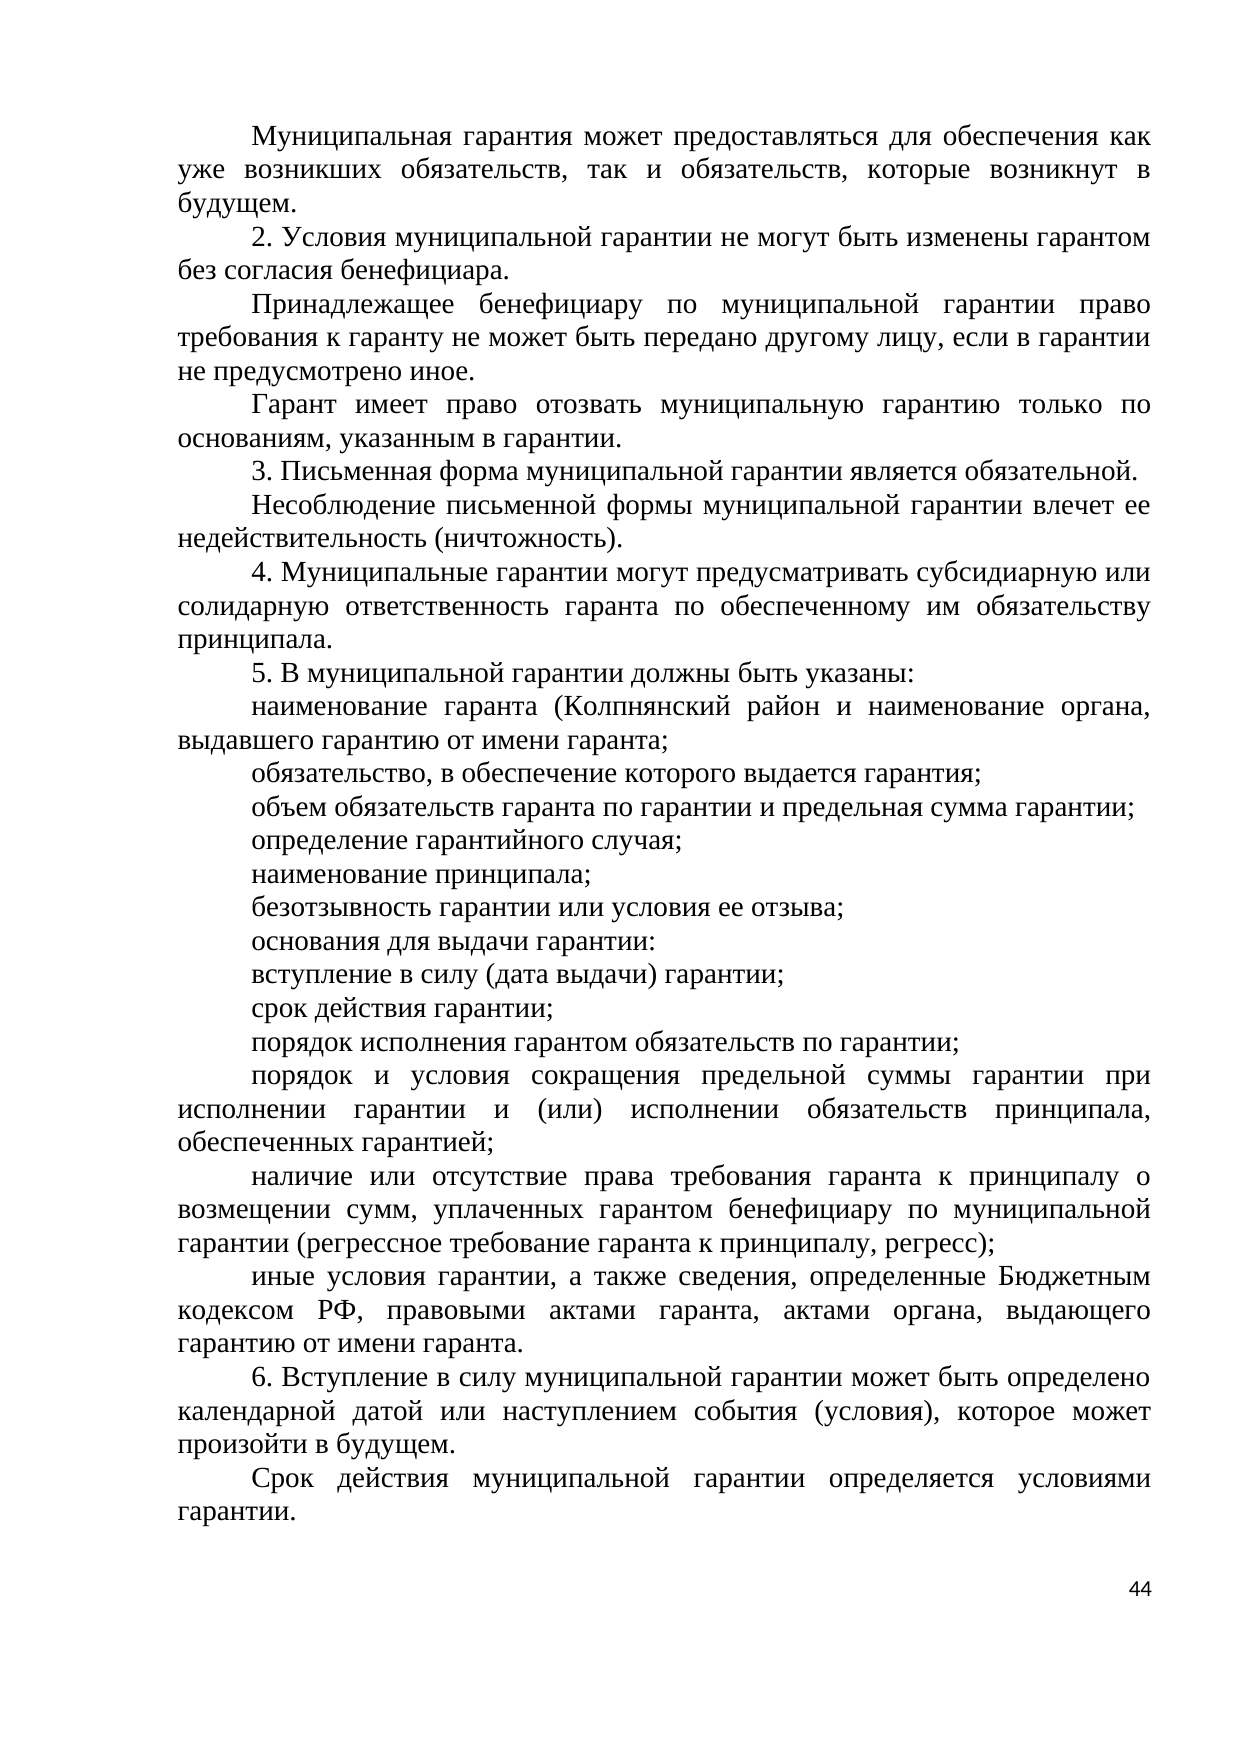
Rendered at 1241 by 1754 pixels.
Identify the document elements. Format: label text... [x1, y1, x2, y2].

text наименование принципала; [177, 856, 1152, 889]
text 3. Письменная форма муниципальной гарантии является обязательной. [177, 453, 1152, 487]
text 4. Муниципальные гарантии могут предусматривать субсидиарную или солидарную ответственность гаранта по обеспеченному им обязательству принципала. [177, 554, 1152, 655]
text Муниципальная гарантия может предоставляться для обеспечения как уже возникших обязательств, так и обязательств, которые возникнут в будущем. [177, 118, 1152, 219]
text срок действия гарантии; [177, 990, 1152, 1024]
text Принадлежащее бенефициару по муниципальной гарантии право требования к гаранту не может быть передано другому лицу, если в гарантии не предусмотрено иное. [177, 286, 1152, 386]
text порядок и условия сокращения предельной суммы гарантии при исполнении гарантии и (или) исполнении обязательств принципала, обеспеченных гарантией; [177, 1057, 1152, 1158]
text основания для выдачи гарантии: [177, 923, 1152, 957]
text безотзывность гарантии или условия ее отзыва; [177, 889, 1152, 923]
text порядок исполнения гарантом обязательств по гарантии; [177, 1024, 1152, 1057]
text определение гарантийного случая; [177, 822, 1152, 856]
text 6. Вступление в силу муниципальной гарантии может быть определено календарной датой или наступлением события (условия), которое может произойти в будущем. [177, 1359, 1152, 1460]
text иные условия гарантии, а также сведения, определенные Бюджетным кодексом РФ, правовыми актами гаранта, актами органа, выдающего гарантию от имени гаранта. [177, 1258, 1152, 1359]
text Срок действия муниципальной гарантии определяется условиями гарантии. [177, 1460, 1152, 1527]
text наименование гаранта (Колпнянский район и наименование органа, выдавшего гарантию от имени гаранта; [177, 688, 1152, 755]
text 5. В муниципальной гарантии должны быть указаны: [177, 655, 1152, 688]
text объем обязательств гаранта по гарантии и предельная сумма гарантии; [177, 789, 1152, 822]
text вступление в силу (дата выдачи) гарантии; [177, 957, 1152, 990]
text обязательство, в обеспечение которого выдается гарантия; [177, 755, 1152, 789]
text 2. Условия муниципальной гарантии не могут быть изменены гарантом без согласия бенефициара. [177, 219, 1152, 286]
text Несоблюдение письменной формы муниципальной гарантии влечет ее недействительность (ничтожность). [177, 487, 1152, 554]
text Гарант имеет право отозвать муниципальную гарантию только по основаниям, указанным в гарантии. [177, 386, 1152, 453]
text наличие или отсутствие права требования гаранта к принципалу о возмещении сумм, уплаченных гарантом бенефициару по муниципальной гарантии (регрессное требование гаранта к принципалу, регресс); [177, 1158, 1152, 1258]
